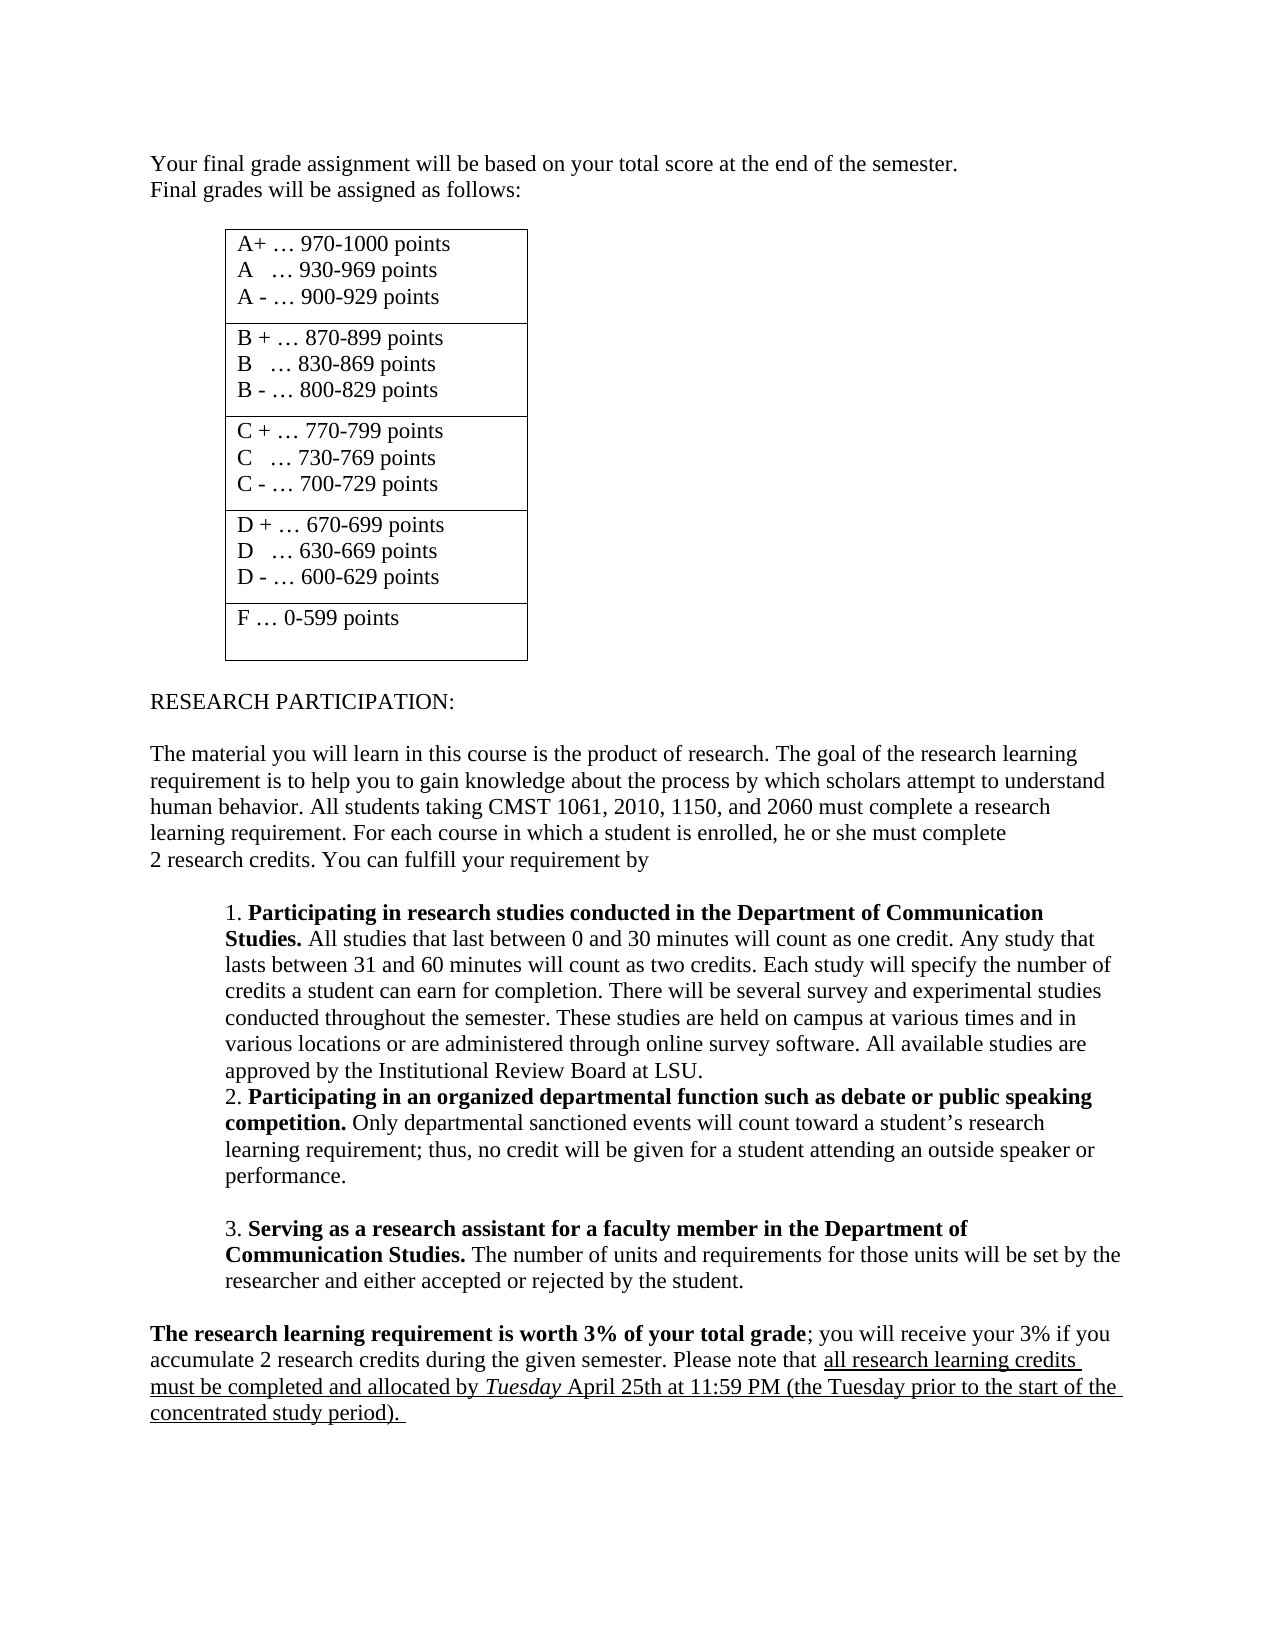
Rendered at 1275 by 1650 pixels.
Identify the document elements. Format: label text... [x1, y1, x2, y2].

text The research learning requirement is worth 3% of your total grade; you will receive your 3% if you accumulate 2 research credits during the given semester. Please note that all research learning credits must be completed and allocated by Tuesday April 25th at 11:59 PM (the Tuesday prior to the start of the concentrated study period). [150, 1320, 1125, 1426]
table_header A+ … 970-1000 points A … 930-969 points A - … 900-929 points [226, 230, 527, 323]
table_cell D + … 670-699 points D … 630-669 points D - … 600-629 points [226, 511, 527, 603]
text The material you will learn in this course is the product of research. The goal of the research learning requirement is to help you to gain knowledge about the process by which scholars attempt to understand human behavior. All students taking CMST 1061, 2010, 1150, and 2060 must complete a research learning requirement. For each course in which a student is enrolled, he or she must complete [150, 740, 1125, 846]
text 1. Participating in research studies conducted in the Department of Communication Studies. All studies that last between 0 and 30 minutes will count as one credit. Any study that lasts between 31 and 60 minutes will count as two credits. Each study will specify the number of credits a student can earn for completion. There will be several survey and experimental studies conducted throughout the semester. These studies are held on campus at various times and in various locations or are administered through online survey software. All available studies are approved by the Institutional Review Board at LSU. [225, 898, 1125, 1083]
table_cell C + … 770-799 points C … 730-769 points C - … 700-729 points [226, 417, 527, 510]
text 2 research credits. You can fulfill your requirement by [150, 846, 1125, 872]
text 2. Participating in an organized departmental function such as debate or public speaking competition. Only departmental sanctioned events will count toward a student’s research learning requirement; thus, no credit will be given for a student attending an outside speaker or performance. [225, 1083, 1125, 1188]
table_cell B + … 870-899 points B … 830-869 points B - … 800-829 points [226, 324, 527, 416]
text RESEARCH PARTICIPATION: [150, 688, 1125, 714]
table_cell F … 0-599 points [226, 604, 527, 660]
text 3. Serving as a research assistant for a faculty member in the Department of Communication Studies. The number of units and requirements for those units will be set by the researcher and either accepted or rejected by the student. [225, 1215, 1125, 1294]
text Your final grade assignment will be based on your total score at the end of the semester. [150, 150, 1125, 176]
text Final grades will be assigned as follows: [150, 176, 1125, 203]
